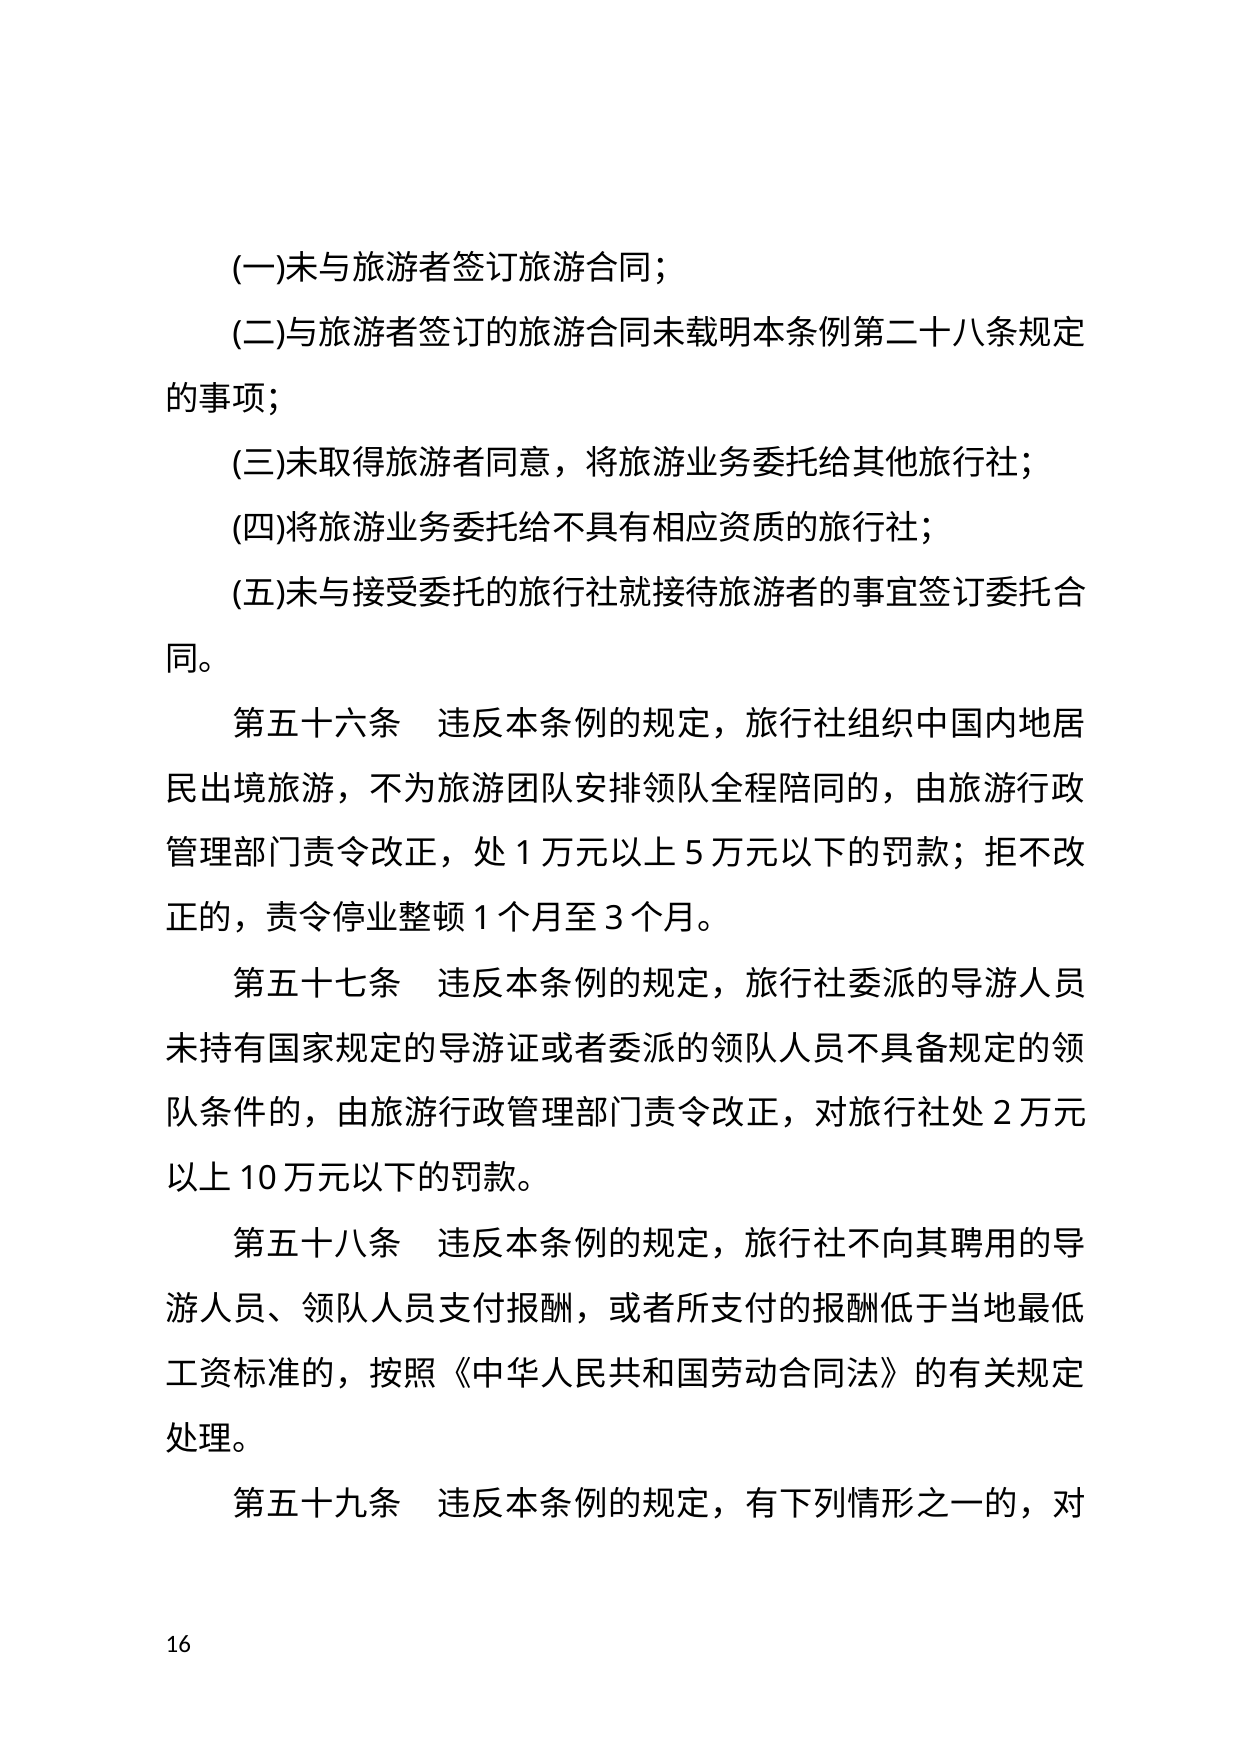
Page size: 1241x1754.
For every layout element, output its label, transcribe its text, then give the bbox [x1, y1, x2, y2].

text (五)未与接受委托的旅行社就接待旅游者的事宜签订委托合同。 [165, 558, 1087, 688]
text 第五十七条 违反本条例的规定，旅行社委派的导游人员未持有国家规定的导游证或者委派的领队人员不具备规定的领队条件的，由旅游行政管理部门责令改正，对旅行社处2万元以上10万元以下的罚款。 [165, 948, 1087, 1208]
text (三)未取得旅游者同意，将旅游业务委托给其他旅行社； [165, 428, 1087, 493]
text 第五十六条 违反本条例的规定，旅行社组织中国内地居民出境旅游，不为旅游团队安排领队全程陪同的，由旅游行政管理部门责令改正，处1万元以上5万元以下的罚款；拒不改正的，责令停业整顿1个月至3个月。 [165, 688, 1087, 948]
text 第五十八条 违反本条例的规定，旅行社不向其聘用的导游人员、领队人员支付报酬，或者所支付的报酬低于当地最低工资标准的，按照《中华人民共和国劳动合同法》的有关规定处理。 [165, 1208, 1087, 1468]
text (二)与旅游者签订的旅游合同未载明本条例第二十八条规定的事项； [165, 298, 1087, 428]
text (四)将旅游业务委托给不具有相应资质的旅行社； [165, 493, 1087, 558]
text (一)未与旅游者签订旅游合同； [165, 233, 1087, 298]
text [165, 1468, 1087, 1533]
